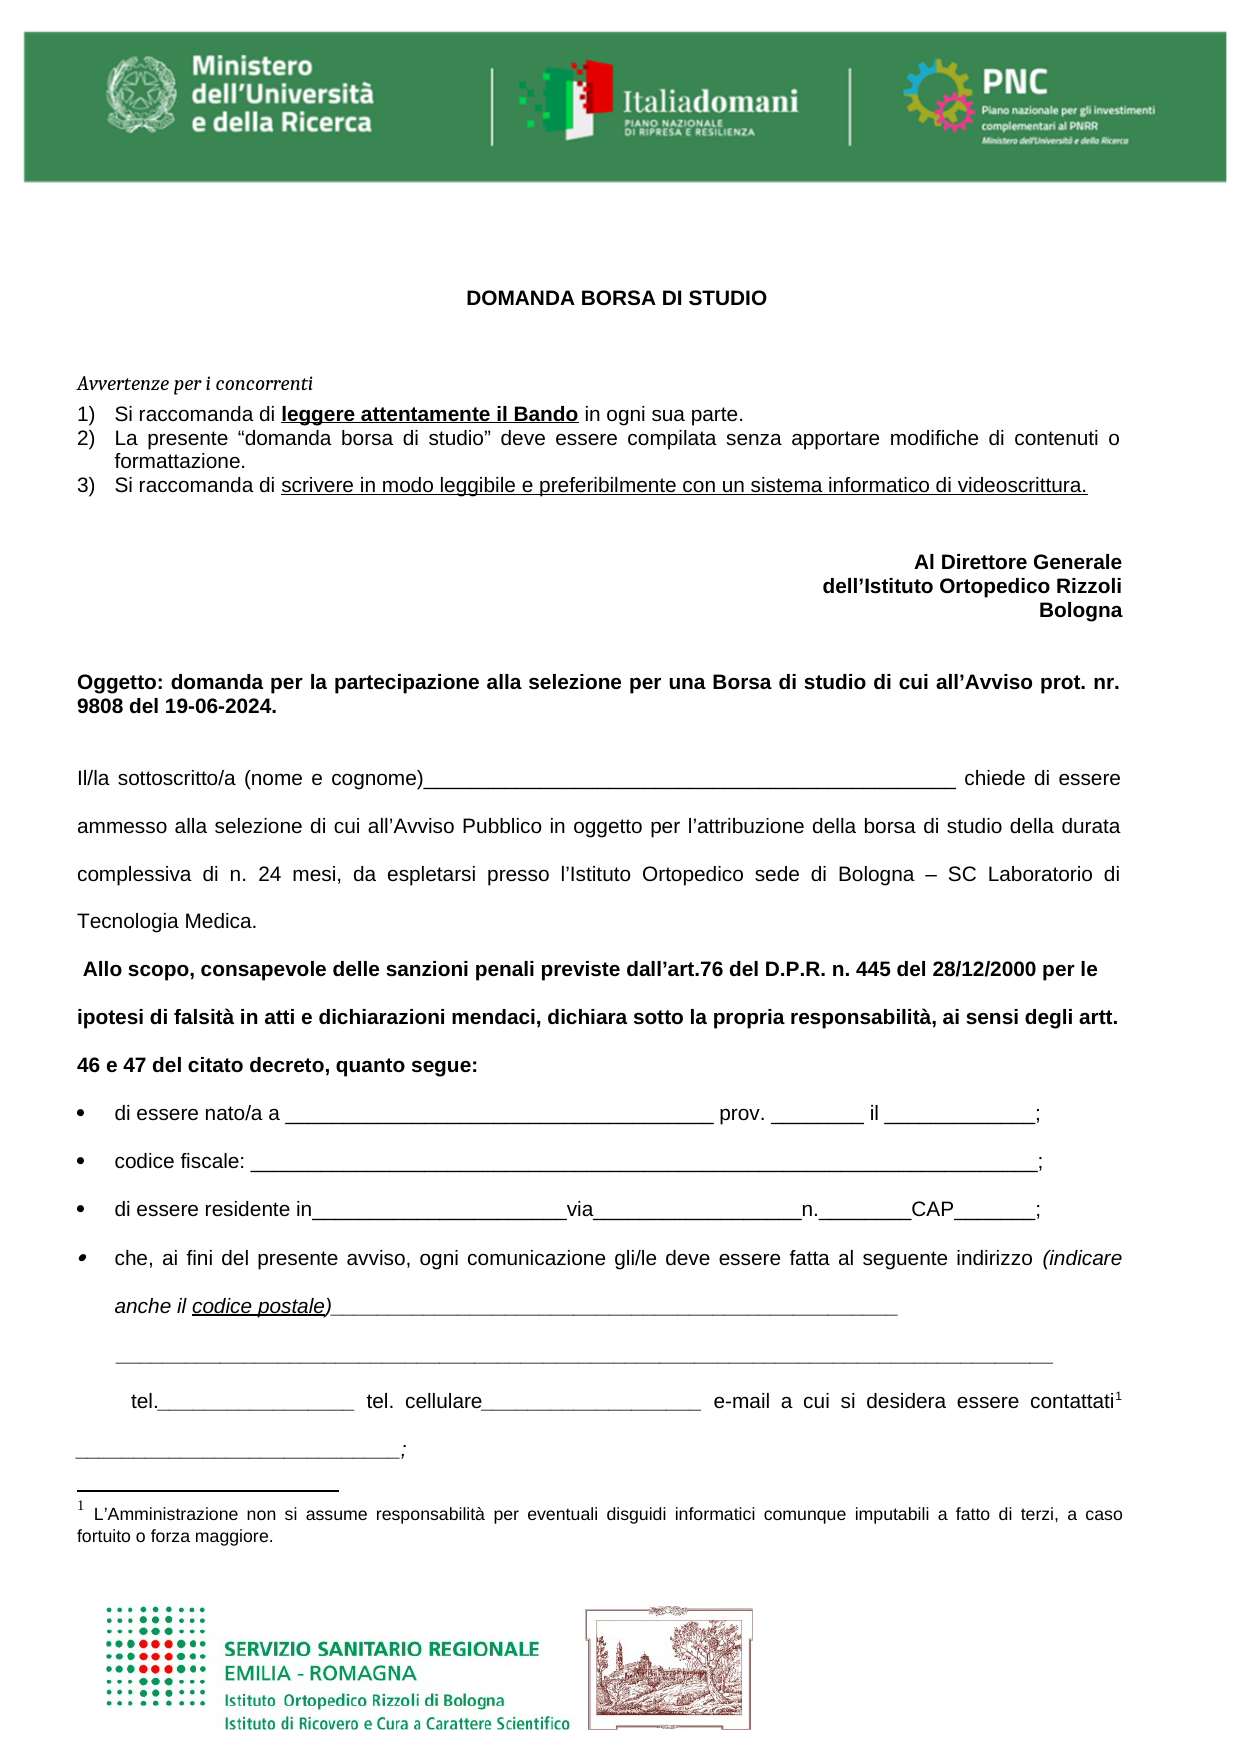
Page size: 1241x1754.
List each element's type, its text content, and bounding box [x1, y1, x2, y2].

text DOMANDA BORSA DI STUDIO [106, 286, 1122, 310]
text dell’Istituto Ortopedico Rizzoli [77, 574, 1122, 598]
list codice fiscale: ____________________________________________________________________; [77, 1149, 1122, 1173]
list che, ai fini del presente avviso, ogni comunicazione gli/le deve essere fatta al seguente indirizzo (indicare anche il codice postale)_________________________________________________ [77, 1245, 1122, 1317]
text Il/la sottoscritto/a (nome e cognome)______________________________________________ chiede di essere ammesso alla selezione di cui all’Avviso Pubblico in oggetto per l’attribuzione della borsa di studio della durata complessiva di n. 24 mesi, da espletarsi presso l’Istituto Ortopedico sede di Bologna – SC Laboratorio di Tecnologia Medica. [77, 766, 1122, 933]
text Bologna [77, 598, 1122, 622]
list Si raccomanda di leggere attentamente il Bando in ogni sua parte. [77, 401, 1122, 425]
text Oggetto: domanda per la partecipazione alla selezione per una Borsa di studio di cui all’Avviso prot. nr. 9808 del 19-06-2024. [77, 670, 1122, 718]
list di essere nato/a a _____________________________________ prov. ________ il _____________; [77, 1101, 1122, 1125]
picture [106, 1606, 753, 1730]
picture [17, 25, 1227, 193]
list Si raccomanda di scrivere in modo leggibile e preferibilmente con un sistema informatico di videoscrittura. [77, 473, 1122, 497]
list di essere residente in______________________via__________________n.________CAP_______; [77, 1197, 1094, 1221]
text Al Direttore Generale [77, 550, 1122, 574]
subtitle Avvertenze per i concorrenti [77, 371, 1122, 395]
text tel._________________ tel. cellulare___________________ e-mail a cui si desidera essere contattati ____________________________; [77, 1389, 1122, 1461]
text _________________________________________________________________________________ [77, 1341, 1122, 1365]
list La presente “domanda borsa di studio” deve essere compilata senza apportare modifiche di contenuti o formattazione. [77, 425, 1122, 473]
text Allo scopo, consapevole delle sanzioni penali previste dall’art.76 del D.P.R. n. 445 del 28/12/2000 per le ipotesi di falsità in atti e dichiarazioni mendaci, dichiara sotto la propria responsabilità, ai sensi degli artt. 46 e 47 del citato decreto, quanto segue: [77, 957, 1122, 1077]
